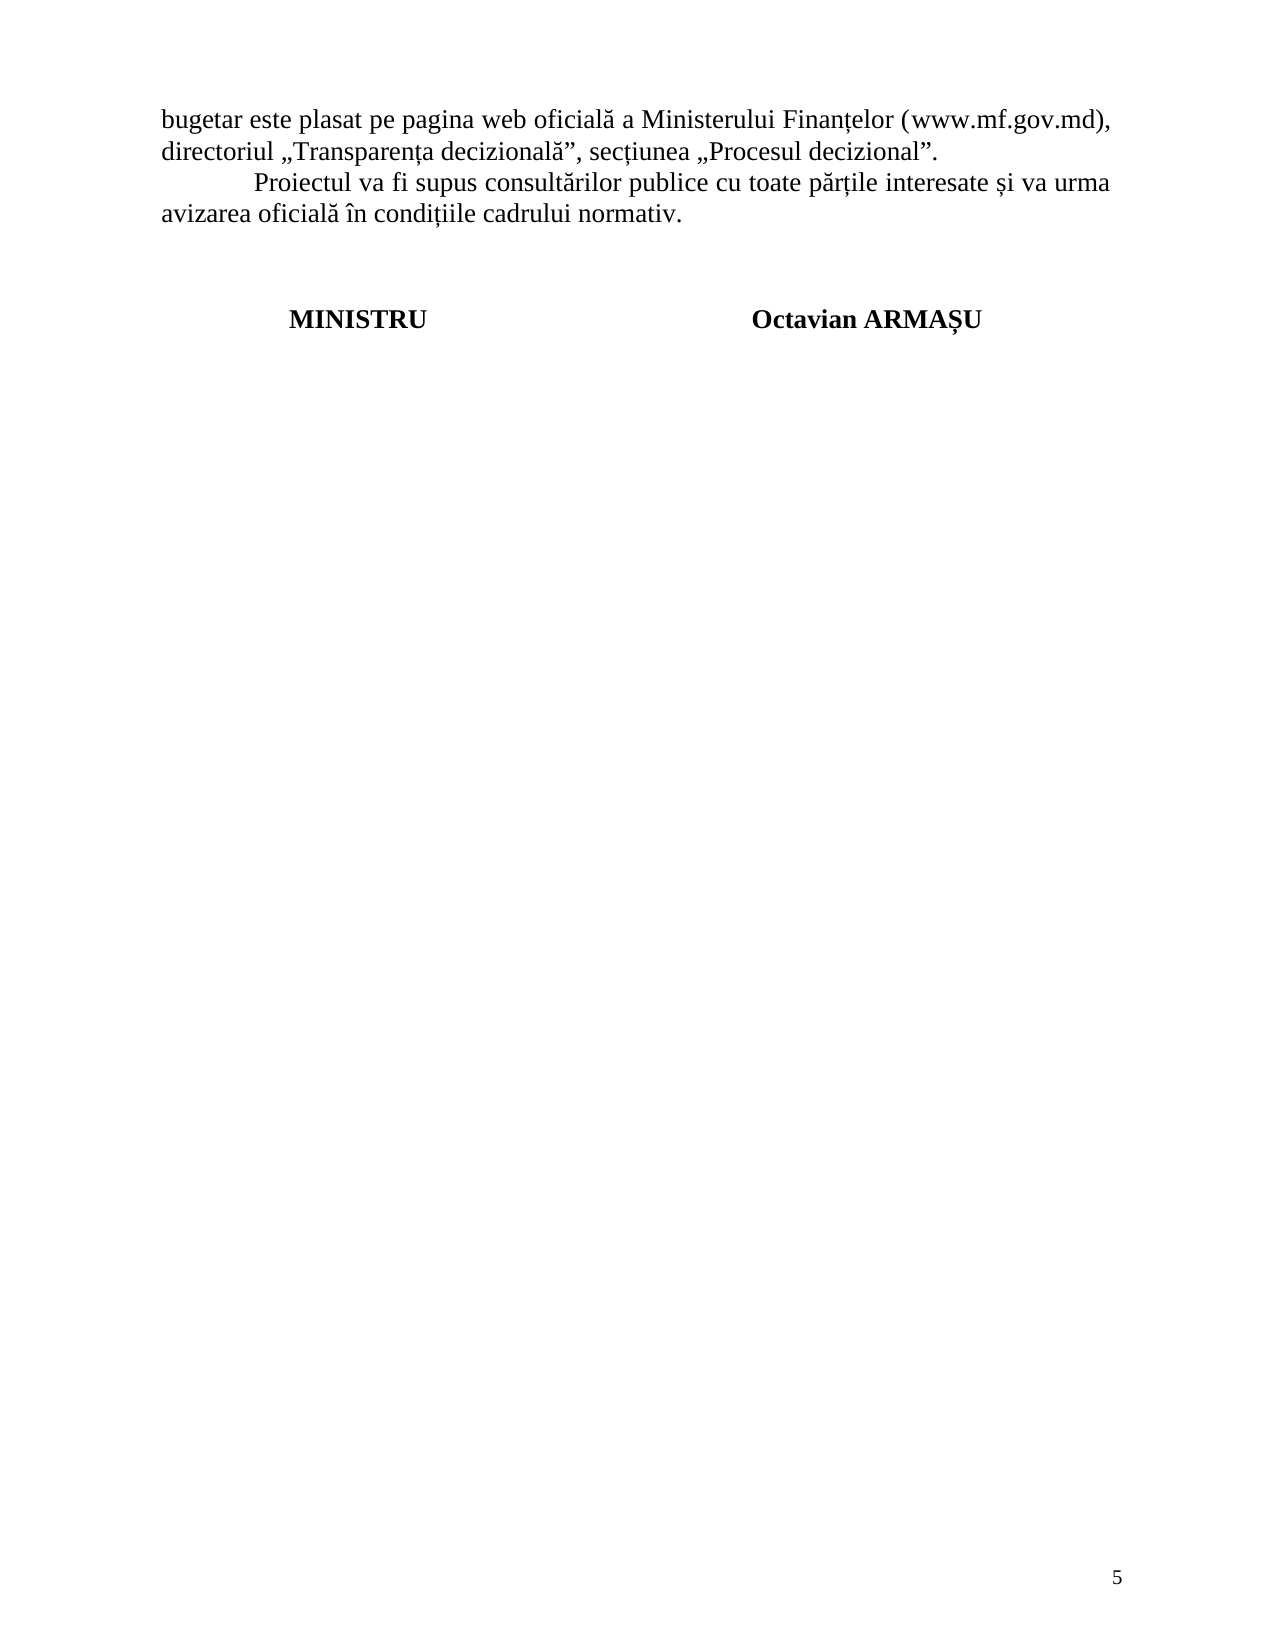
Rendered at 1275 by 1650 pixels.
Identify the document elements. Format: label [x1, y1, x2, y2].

table_cell [150, 104, 1122, 334]
